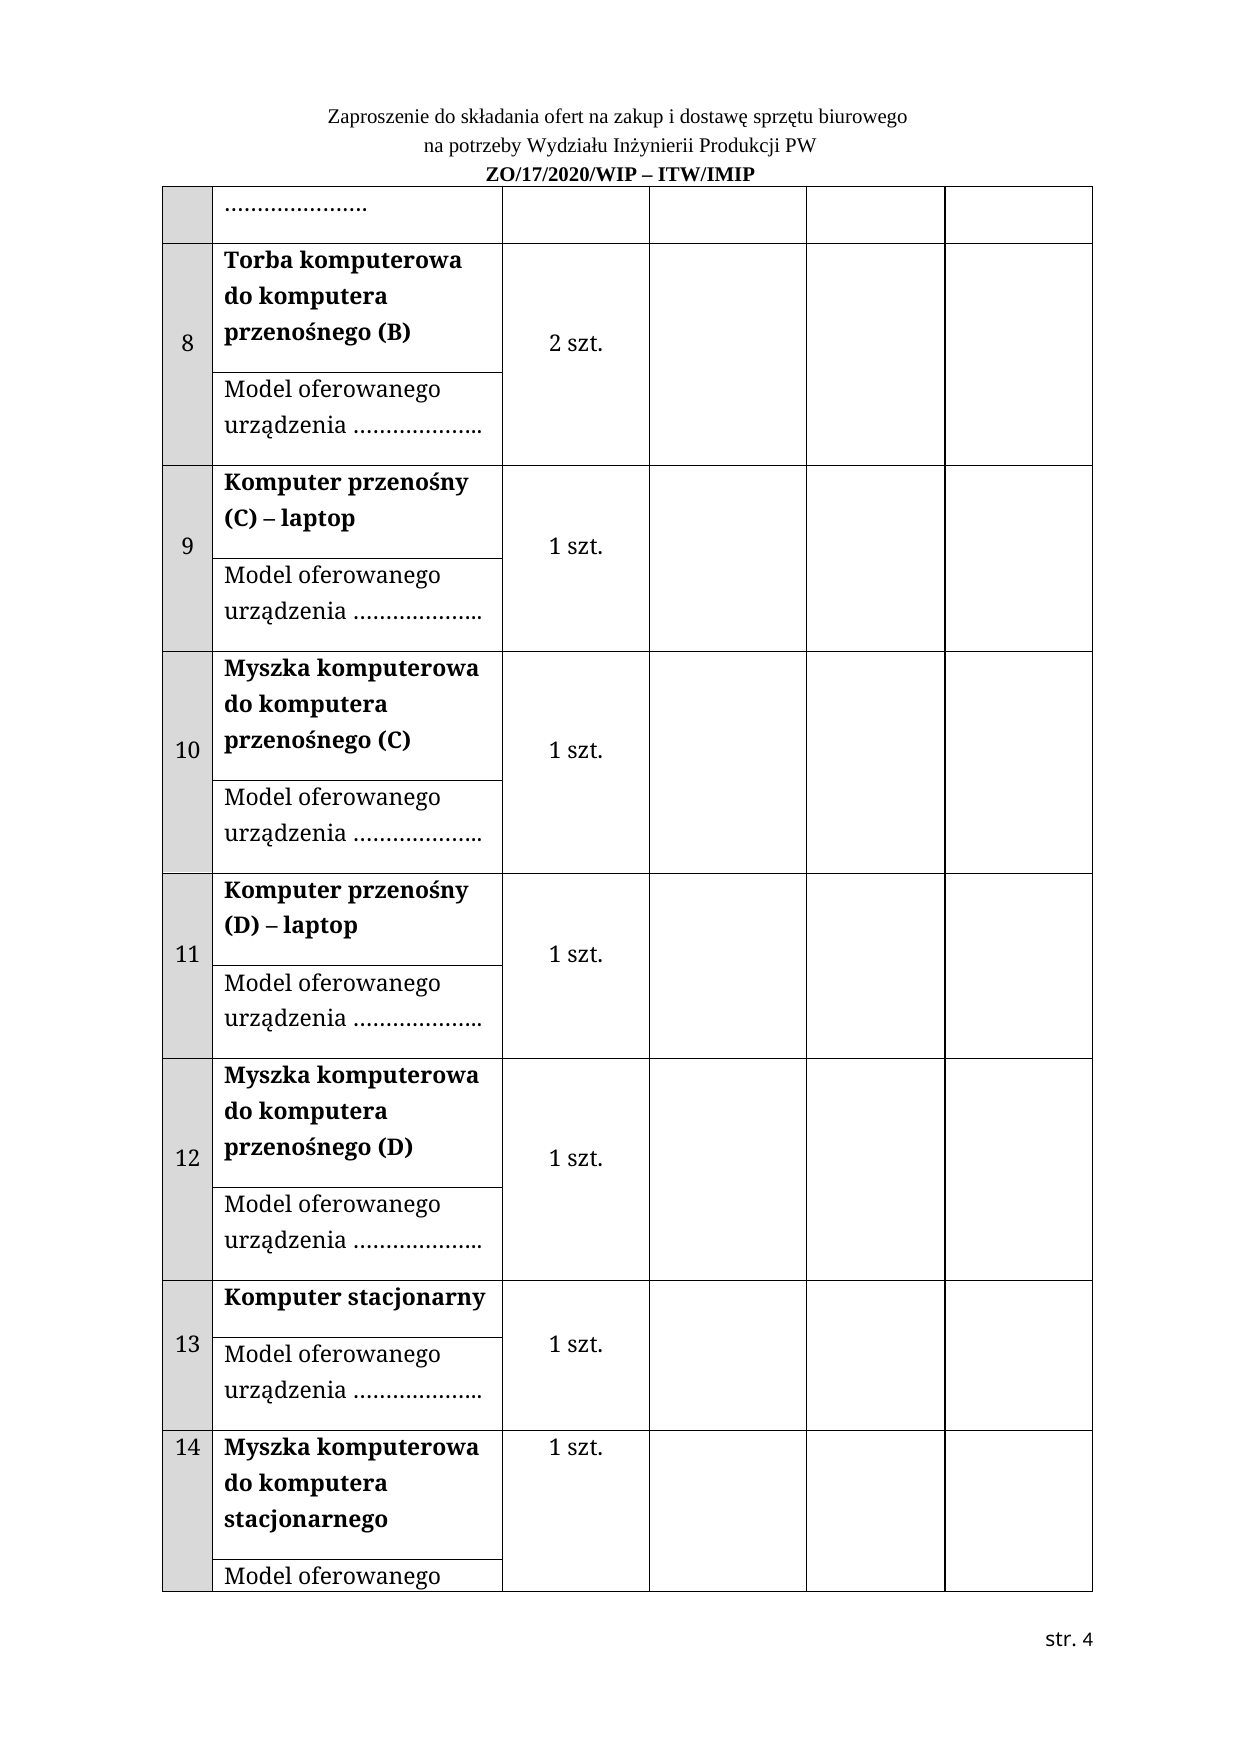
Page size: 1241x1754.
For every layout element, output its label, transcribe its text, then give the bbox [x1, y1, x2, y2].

table_cell [650, 244, 806, 465]
table_cell [650, 652, 806, 872]
table_cell [650, 1281, 806, 1430]
table_cell Myszka komputerowa do komputera przenośnego (D) [213, 1059, 502, 1187]
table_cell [213, 1560, 502, 1591]
table_cell 11 [163, 874, 212, 1058]
table_cell [807, 1281, 944, 1430]
table_cell 10 [163, 652, 212, 872]
table_cell Myszka komputerowa do komputera stacjonarnego [213, 1431, 502, 1559]
table_cell [807, 1431, 944, 1591]
table_cell [946, 1281, 1092, 1430]
table_cell [946, 244, 1092, 465]
table_cell 2 szt. [503, 244, 649, 465]
table_cell [946, 874, 1092, 1058]
table_cell Model oferowanego urządzenia ……………….. [213, 559, 502, 651]
table_cell 1 szt. [503, 1431, 649, 1591]
table_cell 1 szt. [503, 1281, 649, 1430]
table_cell Torba komputerowa do komputera przenośnego (B) [213, 244, 502, 372]
table_cell 8 [163, 244, 212, 465]
table_cell [650, 1431, 806, 1591]
table_cell Model oferowanego urządzenia ……………….. [213, 966, 502, 1058]
table_cell [807, 244, 944, 465]
table_cell [807, 1059, 944, 1280]
table_cell [650, 1059, 806, 1280]
table_cell 12 [163, 1059, 212, 1280]
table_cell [213, 187, 502, 243]
table_cell [650, 874, 806, 1058]
table_cell 1 szt. [503, 652, 649, 872]
table_cell 1 szt. [503, 874, 649, 1058]
table_cell 13 [163, 1281, 212, 1430]
table_cell Komputer stacjonarny [213, 1281, 502, 1337]
table_cell 9 [163, 466, 212, 651]
table_cell Model oferowanego urządzenia ……………….. [213, 781, 502, 872]
table_cell Model oferowanego urządzenia ……………….. [213, 1338, 502, 1430]
table_cell Komputer przenośny (D) – laptop [213, 874, 502, 965]
table_cell Model oferowanego urządzenia ……………….. [213, 1188, 502, 1280]
table_cell [946, 1431, 1092, 1591]
table_cell [807, 466, 944, 651]
table_cell Komputer przenośny (C) – laptop [213, 466, 502, 558]
table_cell [946, 466, 1092, 651]
table_cell [946, 1059, 1092, 1280]
table_cell 14 [163, 1431, 212, 1591]
table_cell [650, 466, 806, 651]
table_cell 1 szt. [503, 466, 649, 651]
table_cell 1 szt. [503, 1059, 649, 1280]
table_cell [807, 652, 944, 872]
table_cell [807, 874, 944, 1058]
table_cell [946, 652, 1092, 872]
table_cell Model oferowanego urządzenia ……………….. [213, 373, 502, 465]
table_cell Myszka komputerowa do komputera przenośnego (C) [213, 652, 502, 779]
